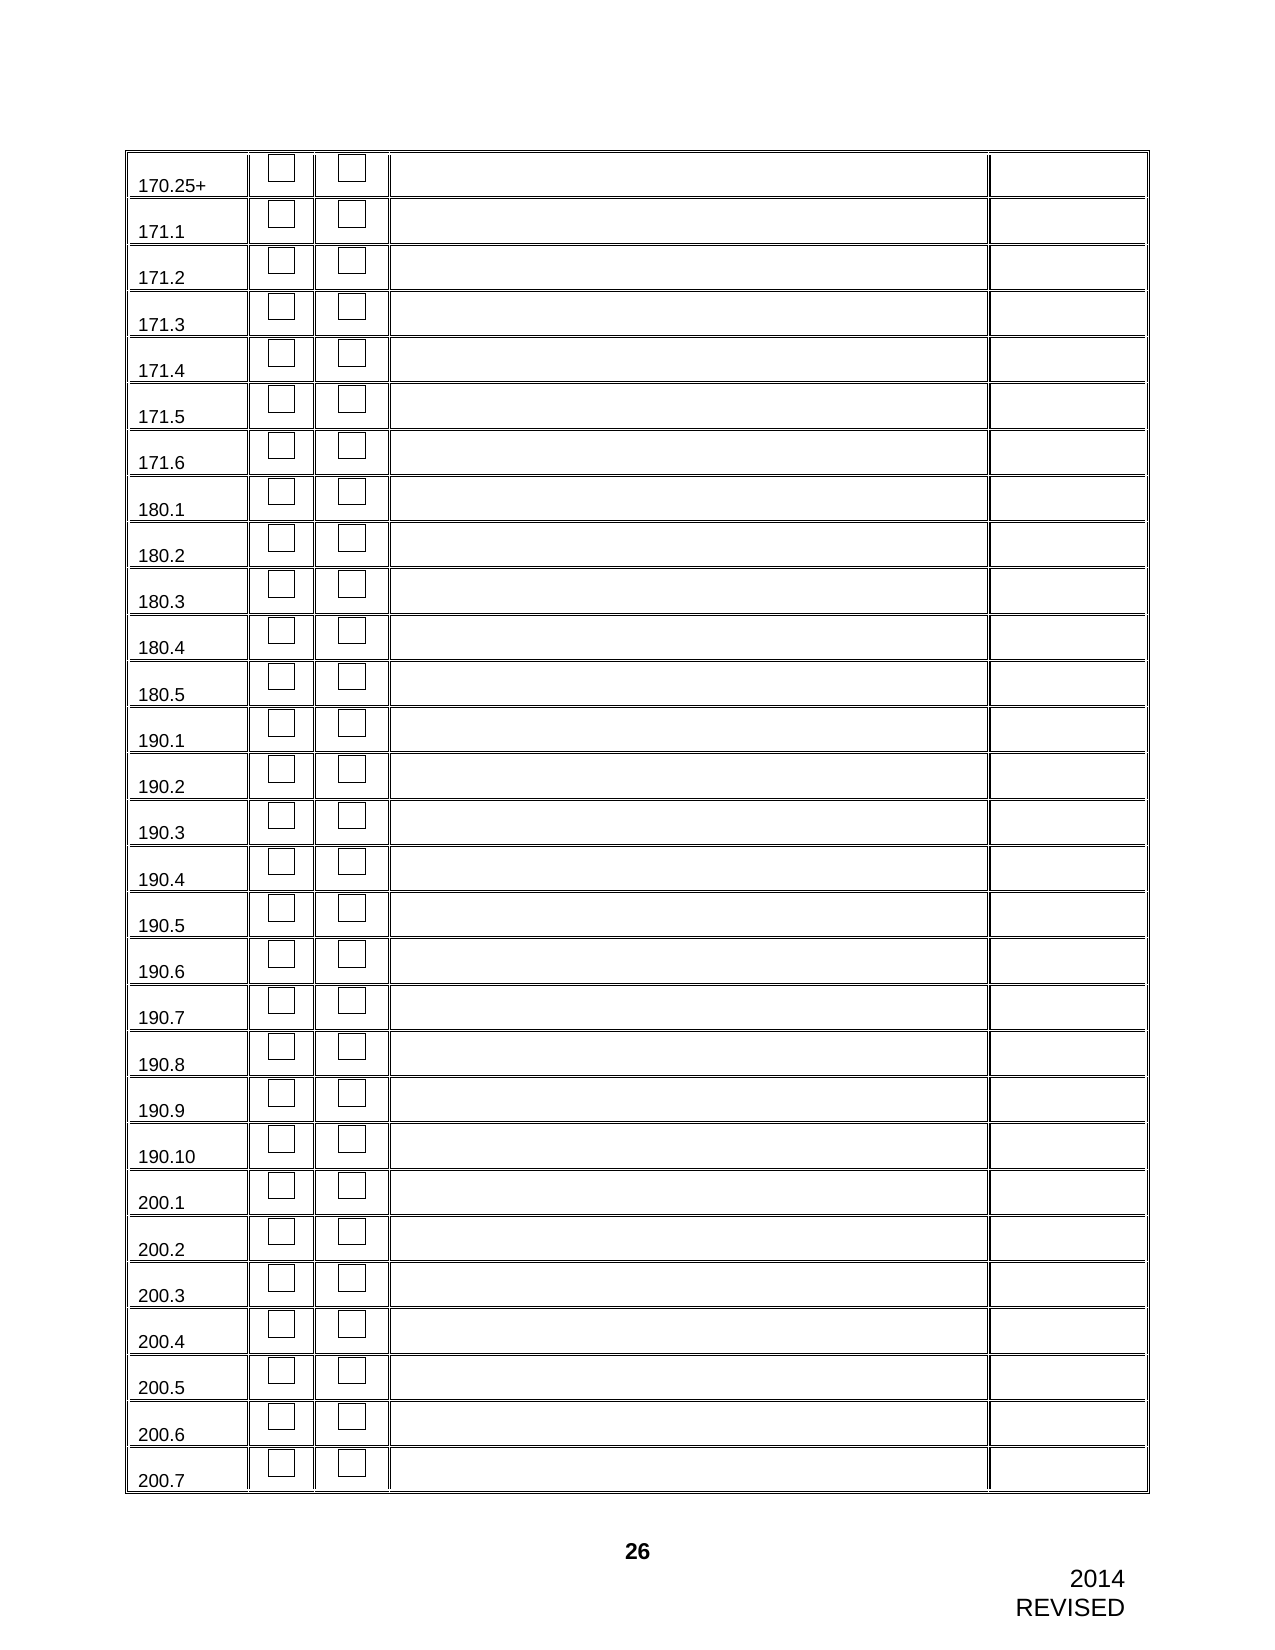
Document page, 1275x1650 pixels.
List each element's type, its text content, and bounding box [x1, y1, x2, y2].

table_cell 190.10 [127, 1121, 248, 1167]
table_cell [316, 1217, 388, 1260]
table_cell [250, 477, 313, 520]
table_cell [391, 662, 987, 705]
table_cell [991, 1353, 1147, 1399]
table_cell [991, 474, 1147, 520]
table_cell [250, 1263, 313, 1306]
table_cell [391, 523, 987, 566]
table_cell [316, 662, 388, 705]
table_cell [316, 847, 388, 890]
table_cell [389, 151, 989, 196]
table_cell [391, 1263, 987, 1306]
table_cell [989, 335, 1148, 381]
table_cell [316, 1032, 388, 1075]
table_cell [991, 613, 1147, 659]
table_cell [250, 1171, 313, 1214]
table_cell 180.1 [128, 474, 247, 520]
table_cell [316, 1402, 388, 1445]
table_cell 190.1 [127, 705, 248, 751]
table_cell [991, 659, 1147, 705]
table_cell [991, 289, 1147, 335]
table_cell [250, 1217, 313, 1260]
table_cell [391, 199, 987, 242]
table_cell [989, 936, 1148, 982]
table_cell [250, 569, 313, 612]
table_cell [250, 292, 313, 335]
table_cell [991, 1168, 1147, 1214]
table_cell 171.2 [128, 243, 247, 289]
table_cell [989, 1121, 1148, 1167]
table_cell [391, 616, 987, 659]
table_cell 200.2 [128, 1214, 247, 1260]
table_cell [316, 1356, 388, 1399]
table_cell [391, 1402, 987, 1445]
table_cell 200.1 [128, 1168, 247, 1214]
table_cell 190.2 [127, 751, 248, 797]
table_cell [250, 1078, 313, 1121]
table_cell [316, 986, 388, 1029]
table_cell [391, 754, 987, 797]
table_cell [249, 1448, 314, 1491]
table_cell [250, 384, 313, 427]
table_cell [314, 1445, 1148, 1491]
table_cell [250, 754, 313, 797]
table_cell 180.4 [128, 613, 247, 659]
table_cell [250, 708, 313, 751]
table_cell [989, 751, 1148, 797]
table_cell [316, 1171, 388, 1214]
table_cell [250, 986, 313, 1029]
table_cell 200.7 [127, 1445, 248, 1491]
table_cell [391, 708, 987, 751]
table_cell 180.2 [127, 520, 248, 566]
table_cell [991, 1029, 1147, 1075]
table_cell [991, 1214, 1147, 1260]
table_cell [989, 890, 1148, 936]
table_cell [316, 893, 388, 936]
table_cell [391, 477, 987, 520]
table_cell [991, 798, 1147, 844]
table_cell [314, 153, 389, 196]
table_cell 190.5 [127, 890, 248, 936]
table_cell [391, 939, 987, 982]
table_cell [250, 662, 313, 705]
table_cell [316, 384, 388, 427]
table_cell 200.5 [128, 1353, 247, 1399]
table_cell [391, 384, 987, 427]
table_cell [991, 983, 1147, 1029]
table_cell [391, 801, 987, 844]
table_cell [991, 428, 1147, 474]
table_cell 190.9 [127, 1075, 248, 1121]
table_cell [316, 431, 388, 474]
table_cell [316, 1078, 388, 1121]
table_cell [316, 754, 388, 797]
table_cell [989, 196, 1148, 242]
table_cell [250, 893, 313, 936]
table_cell [250, 847, 313, 890]
table_cell 190.3 [128, 798, 247, 844]
table_cell [316, 616, 388, 659]
table_cell [991, 1399, 1147, 1445]
table_cell [391, 338, 987, 381]
table_cell [989, 520, 1148, 566]
table_cell [249, 153, 314, 196]
table_cell [250, 246, 313, 289]
table_cell [391, 1171, 987, 1214]
table_cell [989, 1260, 1148, 1306]
table_cell 200.3 [127, 1260, 248, 1306]
table_cell 171.6 [128, 428, 247, 474]
table_cell 170.25+ [128, 153, 248, 196]
table_cell 190.6 [127, 936, 248, 982]
table_cell [250, 616, 313, 659]
table_cell 171.5 [127, 381, 248, 427]
table_cell [989, 153, 1147, 196]
table_cell [316, 199, 388, 242]
table_cell 190.7 [128, 983, 247, 1029]
table_cell [989, 1075, 1148, 1121]
table_cell [316, 523, 388, 566]
table_cell [250, 1309, 313, 1352]
table_cell [991, 844, 1147, 890]
table_cell [250, 523, 313, 566]
table_cell [316, 708, 388, 751]
table_cell [316, 569, 388, 612]
table_cell [391, 246, 987, 289]
table_cell [250, 939, 313, 982]
table_cell 200.6 [128, 1399, 247, 1445]
table_cell [316, 1124, 388, 1167]
table_cell 171.4 [127, 335, 248, 381]
table_cell [316, 939, 388, 982]
table_cell 180.3 [127, 566, 248, 612]
table_cell [316, 477, 388, 520]
table_cell [391, 431, 987, 474]
table_cell [250, 338, 313, 381]
table_cell [250, 801, 313, 844]
table_cell 171.1 [127, 196, 248, 242]
table_cell [316, 801, 388, 844]
table_cell [250, 1402, 313, 1445]
table_cell [391, 292, 987, 335]
table_cell [989, 705, 1148, 751]
table_cell [250, 1032, 313, 1075]
table_cell [316, 1309, 388, 1352]
table_cell [316, 1263, 388, 1306]
table_cell 190.4 [128, 844, 247, 890]
table_cell [391, 1124, 987, 1167]
table_cell [991, 243, 1147, 289]
table_cell [316, 246, 388, 289]
table_cell [391, 569, 987, 612]
table_cell [989, 381, 1148, 427]
table_cell [391, 1032, 987, 1075]
table_cell [391, 1078, 987, 1121]
table_cell [989, 566, 1148, 612]
table_cell [250, 1356, 313, 1399]
table_cell [250, 431, 313, 474]
table_cell 171.3 [128, 289, 247, 335]
table_cell [391, 847, 987, 890]
table_cell 180.5 [128, 659, 247, 705]
table_cell [250, 1124, 313, 1167]
table_cell [250, 199, 313, 242]
table_cell [989, 1306, 1148, 1352]
table_cell 200.4 [127, 1306, 248, 1352]
table_cell [316, 292, 388, 335]
table_cell [391, 1309, 987, 1352]
table_cell [391, 1356, 987, 1399]
table_cell 190.8 [128, 1029, 247, 1075]
table_cell [391, 1217, 987, 1260]
table_cell [391, 893, 987, 936]
table_cell [316, 338, 388, 381]
table_cell [391, 986, 987, 1029]
